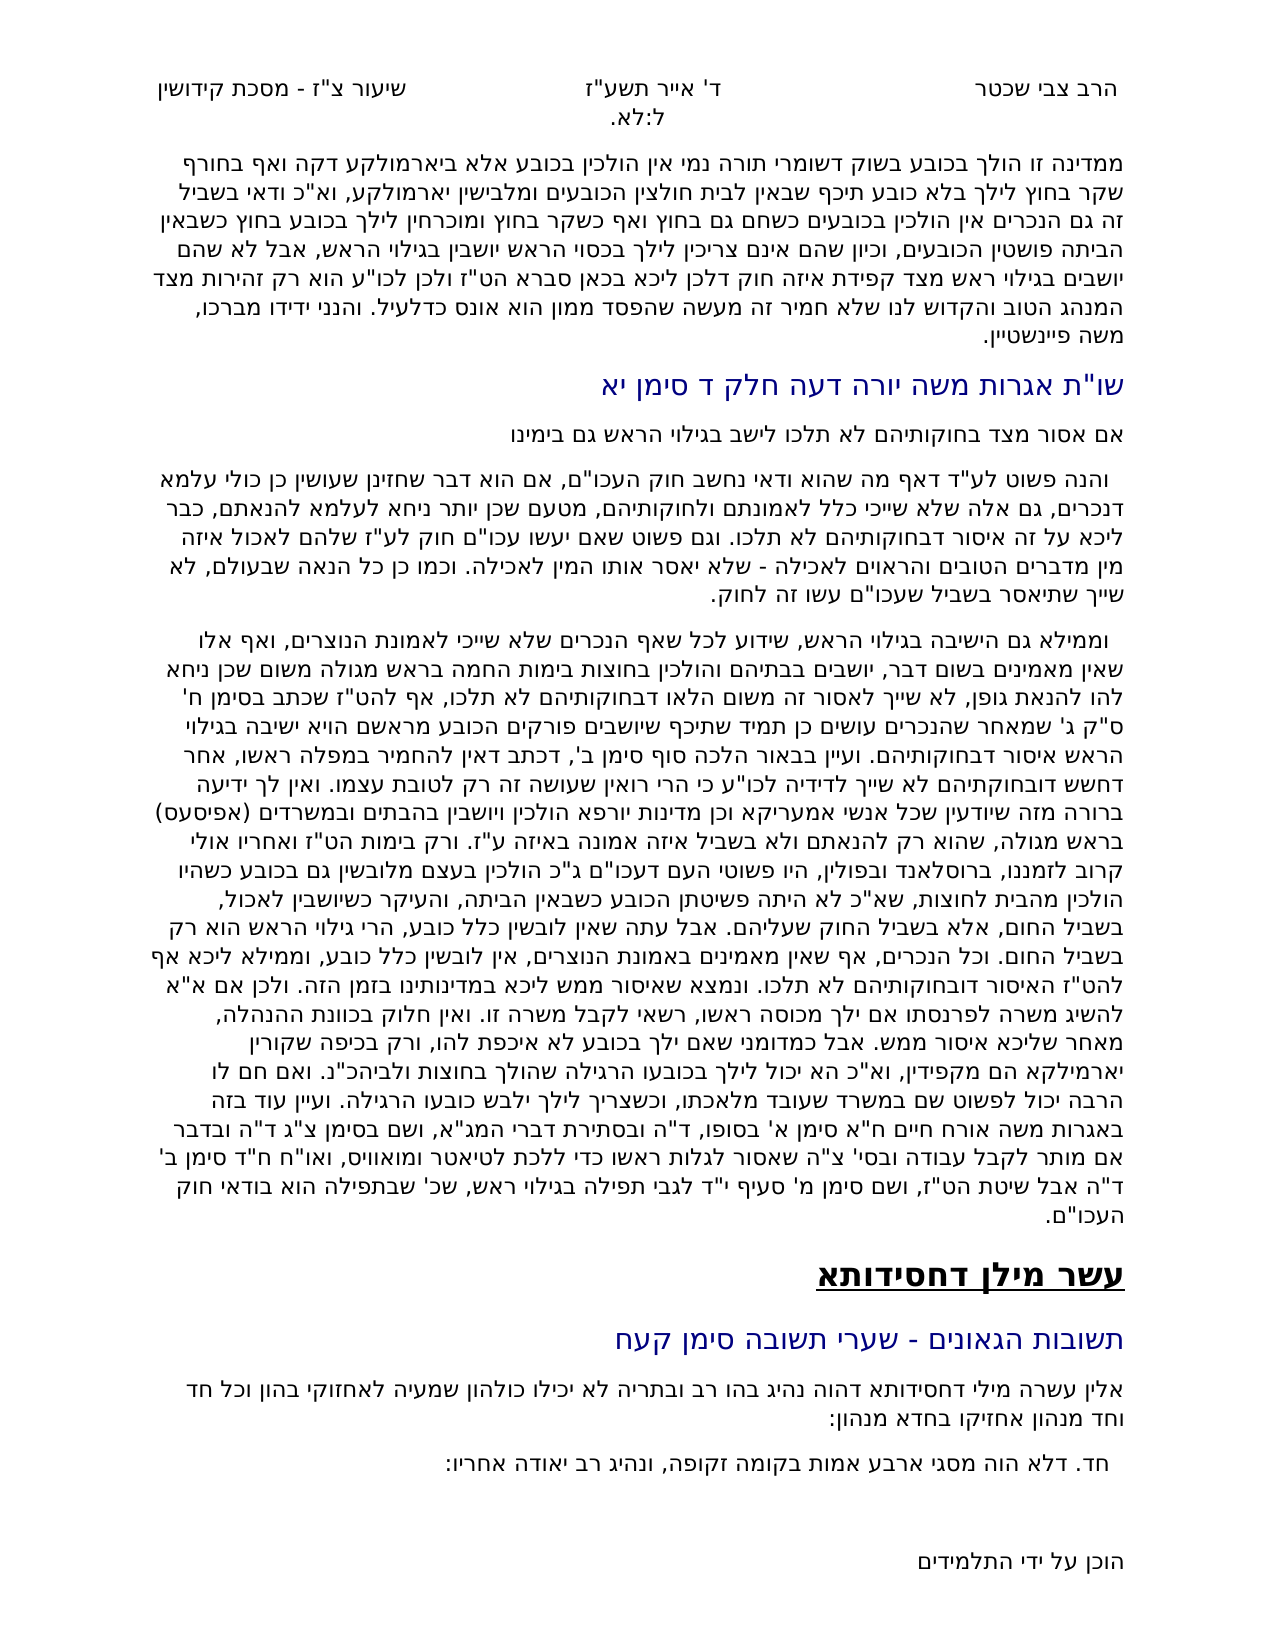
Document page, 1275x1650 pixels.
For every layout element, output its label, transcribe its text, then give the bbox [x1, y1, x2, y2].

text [150, 150, 1125, 349]
text והנה פשוט לע"ד דאף מה שהוא ודאי נחשב חוק העכו"ם, אם הוא דבר שחזינן שעושין כן כולי עלמא דנכרים, גם אלה שלא שייכי כלל לאמונתם ולחוקותיהם, מטעם שכן יותר ניחא לעלמא להנאתם, כבר ליכא על זה איסור דבחוקותיהם לא תלכו. וגם פשוט שאם יעשו עכו"ם חוק לע"ז שלהם לאכול איזה מין מדברים הטובים והראוים לאכילה - שלא יאסר אותו המין לאכילה. וכמו כן כל הנאה שבעולם, לא שייך שתיאסר בשביל שעכו"ם עשו זה לחוק. [150, 467, 1125, 608]
subtitle שו"ת אגרות משה יורה דעה חלק ד סימן יא [150, 368, 1125, 402]
text אלין עשרה מילי דחסידותא דהוה נהיג בהו רב ובתריה לא יכילו כולהון שמעיה לאחזוקי בהון וכל חד וחד מנהון אחזיקו בחדא מנהון: [150, 1376, 1125, 1431]
text וממילא גם הישיבה בגילוי הראש, שידוע לכל שאף הנכרים שלא שייכי לאמונת הנוצרים, ואף אלו שאין מאמינים בשום דבר, יושבים בבתיהם והולכין בחוצות בימות החמה בראש מגולה משום שכן ניחא להו להנאת גופן, לא שייך לאסור זה משום הלאו דבחוקותיהם לא תלכו, אף להט"ז שכתב בסימן ח' ס"ק ג' שמאחר שהנכרים עושים כן תמיד שתיכף שיושבים פורקים הכובע מראשם הויא ישיבה בגילוי הראש איסור דבחוקותיהם. ועיין בבאור הלכה סוף סימן ב', דכתב דאין להחמיר במפלה ראשו, אחר דחשש דובחוקתיהם לא שייך לדידיה לכו"ע כי הרי רואין שעושה זה רק לטובת עצמו. ואין לך ידיעה ברורה מזה שיודעין שכל אנשי אמעריקא וכן מדינות יורפא הולכין ויושבין בהבתים ובמשרדים (אפיסעס) בראש מגולה, שהוא רק להנאתם ולא בשביל איזה אמונה באיזה ע"ז. ורק בימות הט"ז ואחריו אולי קרוב לזמננו, ברוסלאנד ובפולין, היו פשוטי העם דעכו"ם ג"כ הולכין בעצם מלובשין גם בכובע כשהיו הולכין מהבית לחוצות, שא"כ לא היתה פשיטתן הכובע כשבאין הביתה, והעיקר כשיושבין לאכול, בשביל החום, אלא בשביל החוק שעליהם. אבל עתה שאין לובשין כלל כובע, הרי גילוי הראש הוא רק בשביל החום. וכל הנכרים, אף שאין מאמינים באמונת הנוצרים, אין לובשין כלל כובע, וממילא ליכא אף להט"ז האיסור דובחוקותיהם לא תלכו. ונמצא שאיסור ממש ליכא במדינותינו בזמן הזה. ולכן אם א"א להשיג משרה לפרנסתו אם ילך מכוסה ראשו, רשאי לקבל משרה זו. ואין חלוק בכוונת ההנהלה, מאחר שליכא איסור ממש. אבל כמדומני שאם ילך בכובע לא איכפת להו, ורק בכיפה שקורין יארמילקא הם מקפידין, וא"כ הא יכול לילך בכובעו הרגילה שהולך בחוצות ולביהכ"נ. ואם חם לו הרבה יכול לפשוט שם במשרד שעובד מלאכתו, וכשצריך לילך ילבש כובעו הרגילה. ועיין עוד בזה באגרות משה אורח חיים ח"א סימן א' בסופו, ד"ה ובסתירת דברי המג"א, ושם בסימן צ"ג ד"ה ובדבר אם מותר לקבל עבודה ובסי' צ"ה שאסור לגלות ראשו כדי ללכת לטיאטר ומואוויס, ואו"ח ח"ד סימן ב' ד"ה אבל שיטת הט"ז, ושם סימן מ' סעיף י"ד לגבי תפילה בגילוי ראש, שכ' שבתפילה הוא בודאי חוק העכו"ם. [150, 627, 1125, 1229]
text אם אסור מצד בחוקותיהם לא תלכו לישב בגילוי הראש גם בימינו [150, 421, 1125, 448]
text חד. דלא הוה מסגי ארבע אמות בקומה זקופה, ונהיג רב יאודה אחריו: [150, 1450, 1125, 1477]
subtitle תשובות הגאונים - שערי תשובה סימן קעח [150, 1323, 1125, 1357]
subtitle עשר מילן דחסידותא [150, 1256, 1125, 1295]
